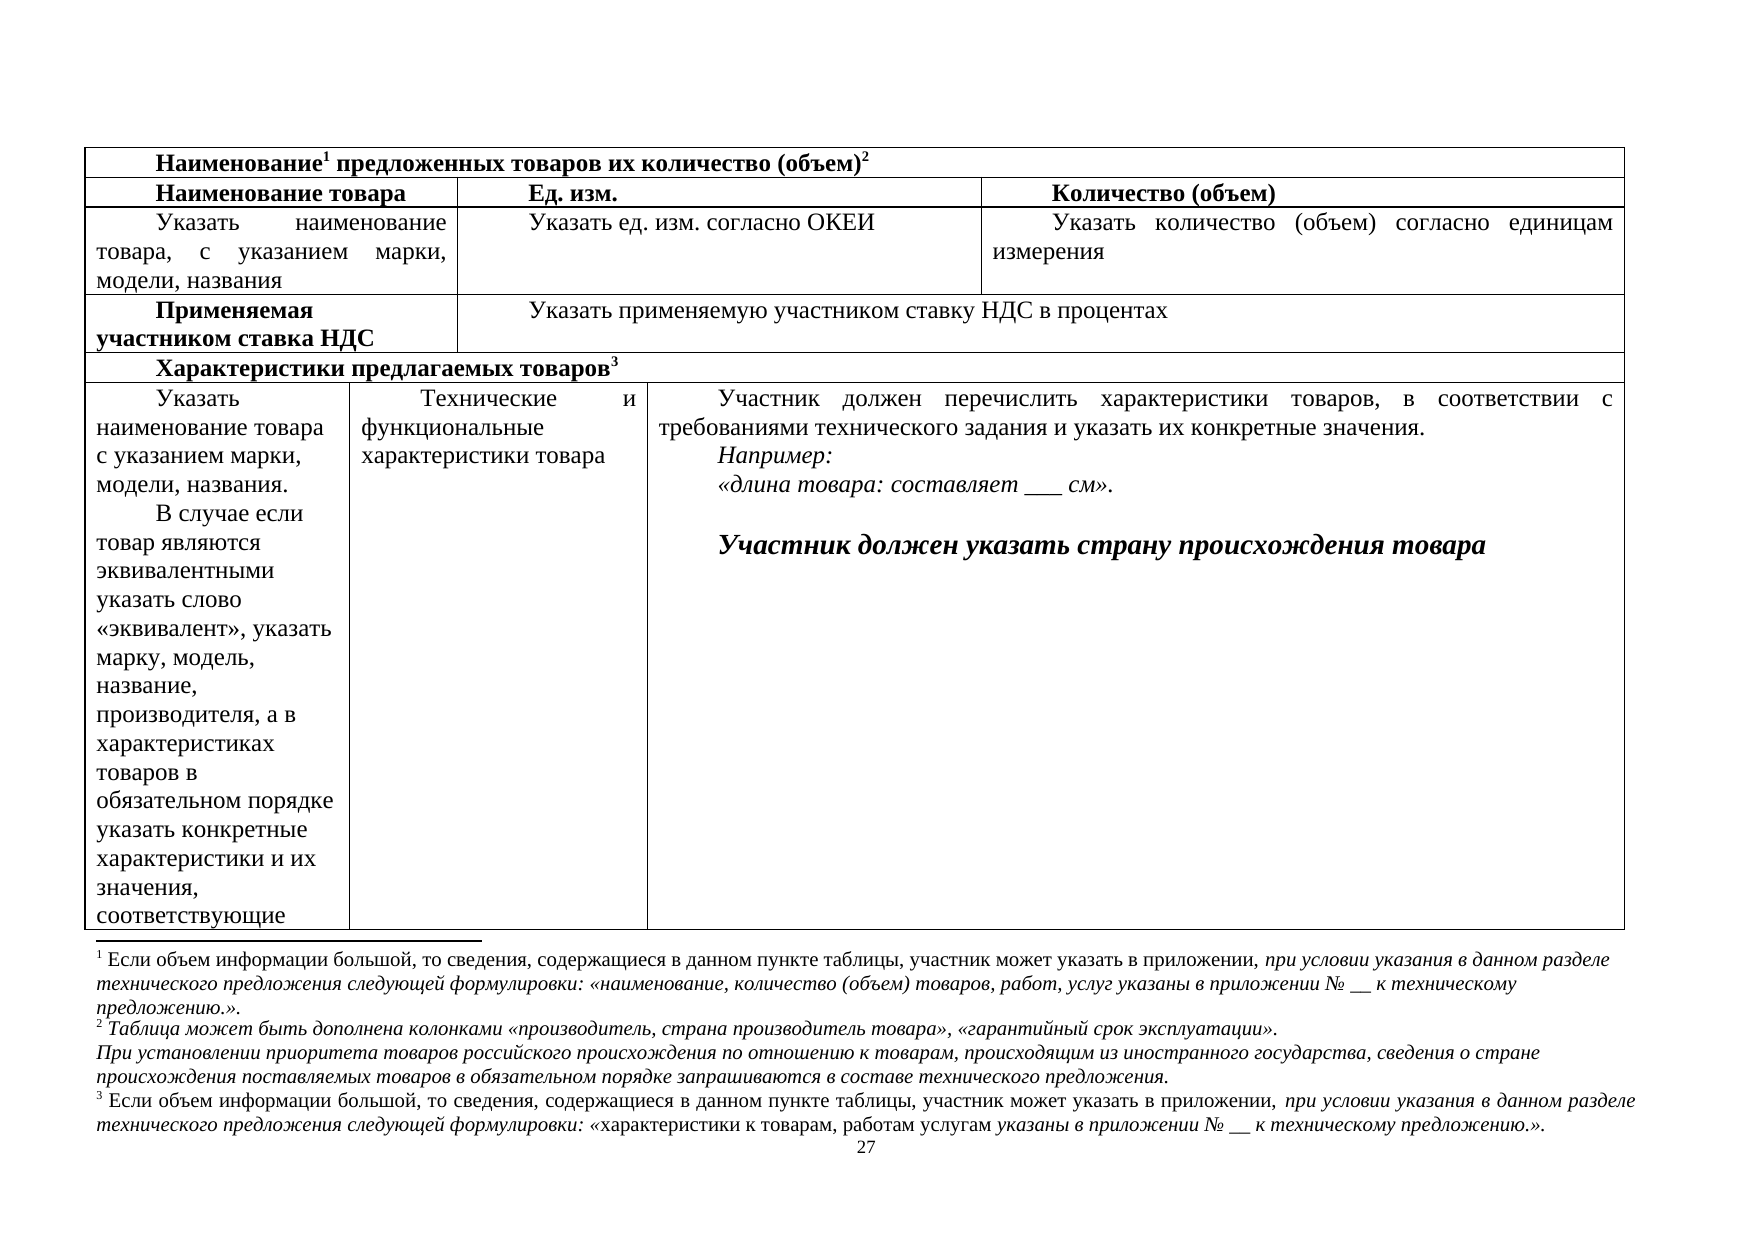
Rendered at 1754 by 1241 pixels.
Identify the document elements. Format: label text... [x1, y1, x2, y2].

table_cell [86, 383, 349, 929]
table_header Наименование предложенных товаров их количество (объем) [86, 148, 1624, 177]
table_cell Указать количество (объем) согласно единицам измерения [982, 208, 1624, 294]
table_cell Указать наименование товара, с указанием марки, модели, названия [86, 208, 457, 294]
table_cell Указать ед. изм. согласно ОКЕИ [458, 208, 981, 294]
table_cell Наименование товара [86, 178, 457, 206]
table_cell Применяемая участником ставка НДС [86, 295, 457, 352]
table_cell Количество (объем) [982, 178, 1624, 206]
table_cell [350, 383, 647, 929]
table_cell Характеристики предлагаемых товаров [86, 353, 1624, 382]
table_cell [648, 383, 1624, 929]
table_cell Ед. изм. [458, 178, 981, 206]
table_cell Указать применяемую участником ставку НДС в процентах [458, 295, 1624, 352]
